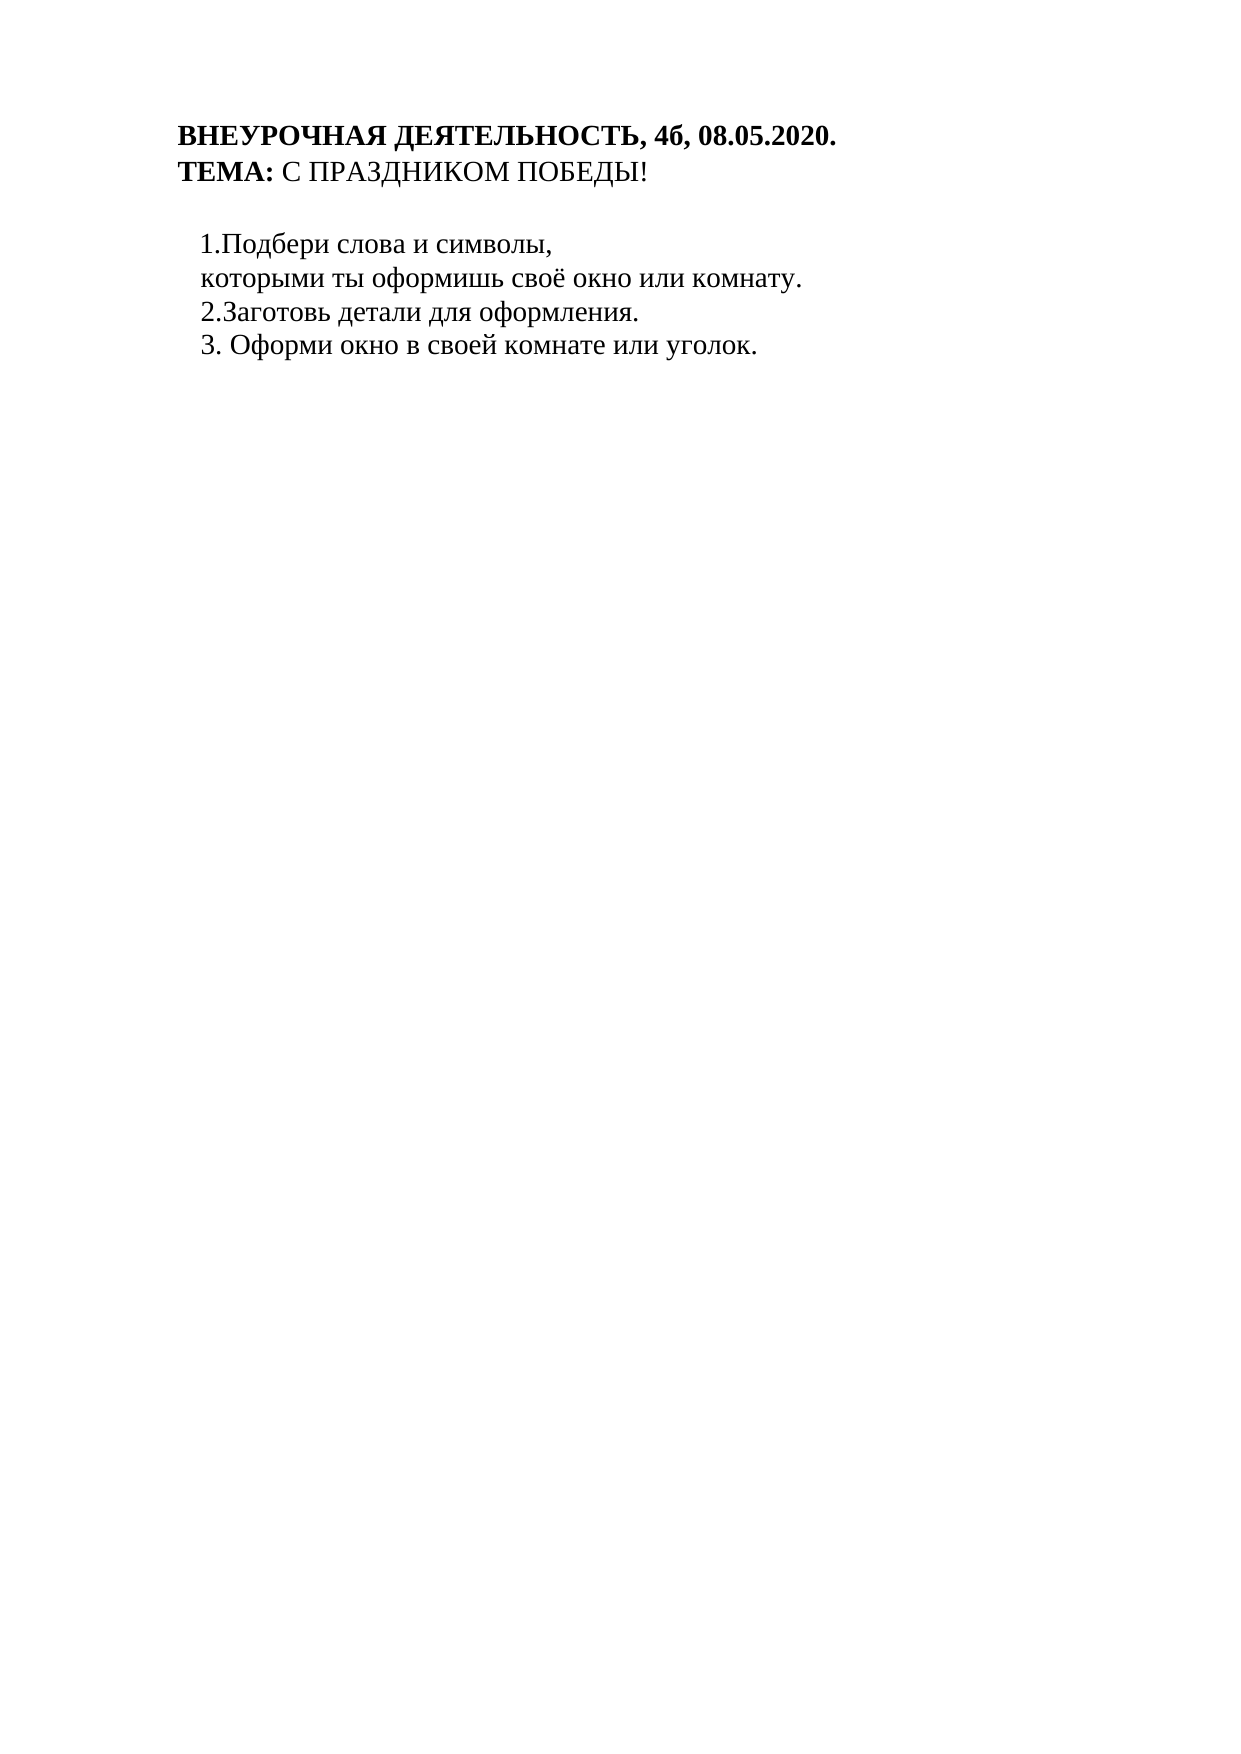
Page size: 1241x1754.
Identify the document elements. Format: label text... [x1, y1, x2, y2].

list 2.Заготовь детали для оформления. [193, 294, 1211, 327]
list 3. Оформи окно в своей комнате или уголок. [193, 327, 1211, 361]
text 1.Подбери слова и символы, [177, 227, 1211, 260]
list которыми ты оформишь своё окно или комнату. [193, 260, 1211, 294]
text ВНЕУРОЧНАЯ ДЕЯТЕЛЬНОСТЬ, 4б, 08.05.2020. ТЕМА: С ПРАЗДНИКОМ ПОБЕДЫ! [177, 118, 1152, 188]
